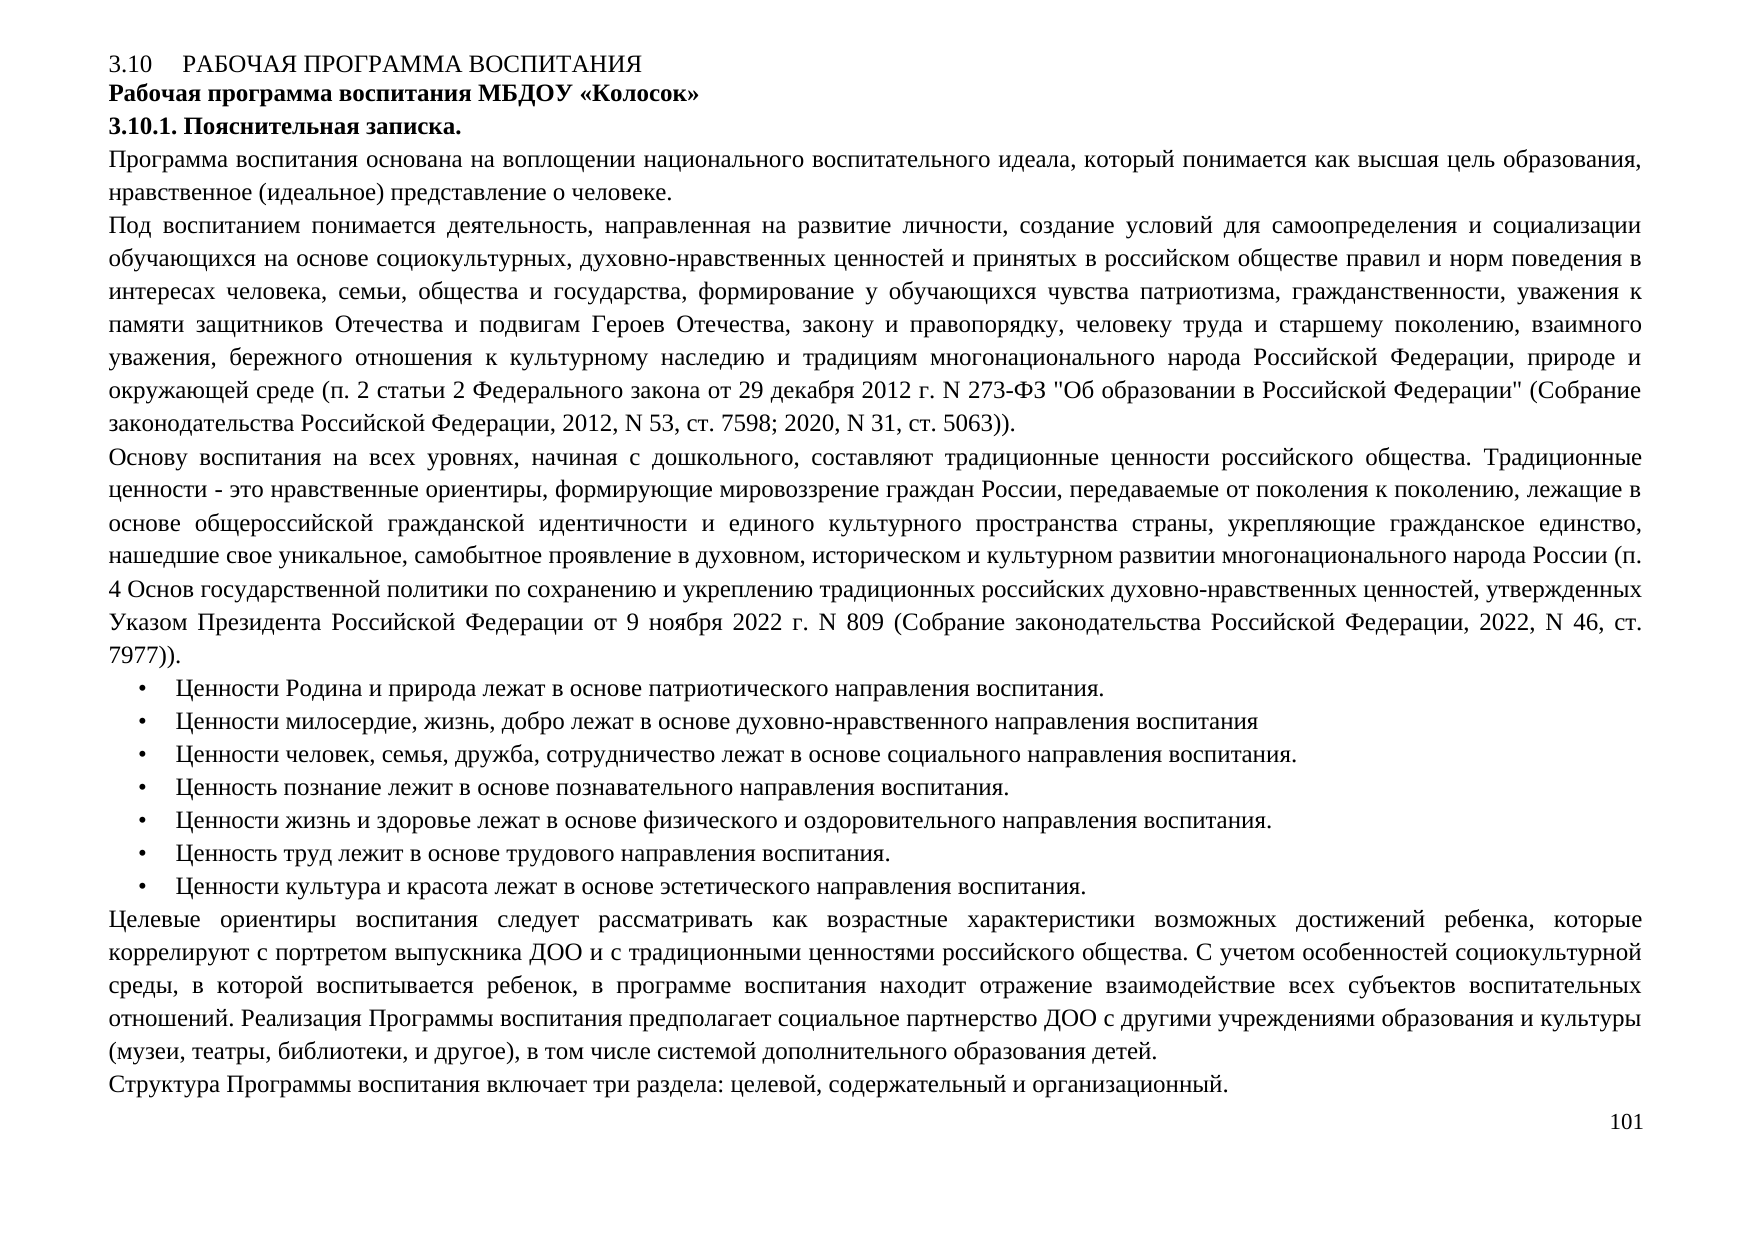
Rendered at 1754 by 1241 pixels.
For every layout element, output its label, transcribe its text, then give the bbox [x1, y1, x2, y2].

text Рабочая программа воспитания МБДОУ «Колосок» [108, 78, 1643, 107]
text Целевые ориентиры воспитания следует рассматривать как возрастные характеристики возможных достижений ребенка, которые коррелируют с портретом выпускника ДОО и с традиционными ценностями российского общества. С учетом особенностей социокультурной среды, в которой воспитывается ребенок, в программе воспитания находит отражение взаимодействие всех субъектов воспитательных отношений. Реализация Программы воспитания предполагает социальное партнерство ДОО с другими учреждениями образования и культуры (музеи, театры, библиотеки, и другое), в том числе системой дополнительного образования детей. [108, 904, 1643, 1065]
list Ценность труд лежит в основе трудового направления воспитания. [138, 838, 1643, 867]
text Под воспитанием понимается деятельность, направленная на развитие личности, создание условий для самоопределения и социализации обучающихся на основе социокультурных, духовно-нравственных ценностей и принятых в российском обществе правил и норм поведения в интересах человека, семьи, общества и государства, формирование у обучающихся чувства патриотизма, гражданственности, уважения к памяти защитников Отечества и подвигам Героев Отечества, закону и правопорядку, человеку труда и старшему поколению, взаимного уважения, бережного отношения к культурному наследию и традициям многонационального народа Российской Федерации, природе и окружающей среде (п. 2 статьи 2 Федерального закона от 29 декабря 2012 г. N 273-ФЗ "Об образовании в Российской Федерации" (Собрание законодательства Российской Федерации, 2012, N 53, ст. 7598; 2020, N 31, ст. 5063)). [108, 210, 1643, 437]
list Ценности жизнь и здоровье лежат в основе физического и оздоровительного направления воспитания. [138, 805, 1643, 833]
text Структура Программы воспитания включает три раздела: целевой, содержательный и организационный. [108, 1069, 1643, 1098]
text 3.10.1. Пояснительная записка. [108, 111, 1643, 140]
list Ценности человек, семья, дружба, сотрудничество лежат в основе социального направления воспитания. [138, 739, 1643, 767]
list Ценности Родина и природа лежат в основе патриотического направления воспитания. [138, 673, 1643, 701]
text 3.10 РАБОЧАЯ ПРОГРАММА ВОСПИТАНИЯ [108, 49, 1643, 78]
list Ценности милосердие, жизнь, добро лежат в основе духовно-нравственного направления воспитания [138, 706, 1643, 734]
text Программа воспитания основана на воплощении национального воспитательного идеала, который понимается как высшая цель образования, нравственное (идеальное) представление о человеке. [108, 144, 1643, 206]
text Основу воспитания на всех уровнях, начиная с дошкольного, составляют традиционные ценности российского общества. Традиционные ценности - это нравственные ориентиры, формирующие мировоззрение граждан России, передаваемые от поколения к поколению, лежащие в основе общероссийской гражданской идентичности и единого культурного пространства страны, укрепляющие гражданское единство, нашедшие свое уникальное, самобытное проявление в духовном, историческом и культурном развитии многонационального народа России (п. 4 Основ государственной политики по сохранению и укреплению традиционных российских духовно-нравственных ценностей, утвержденных Указом Президента Российской Федерации от 9 ноября 2022 г. N 809 (Собрание законодательства Российской Федерации, 2022, N 46, ст. 7977)). [108, 442, 1643, 668]
list Ценность познание лежит в основе познавательного направления воспитания. [138, 772, 1643, 801]
list Ценности культура и красота лежат в основе эстетического направления воспитания. [138, 871, 1643, 899]
